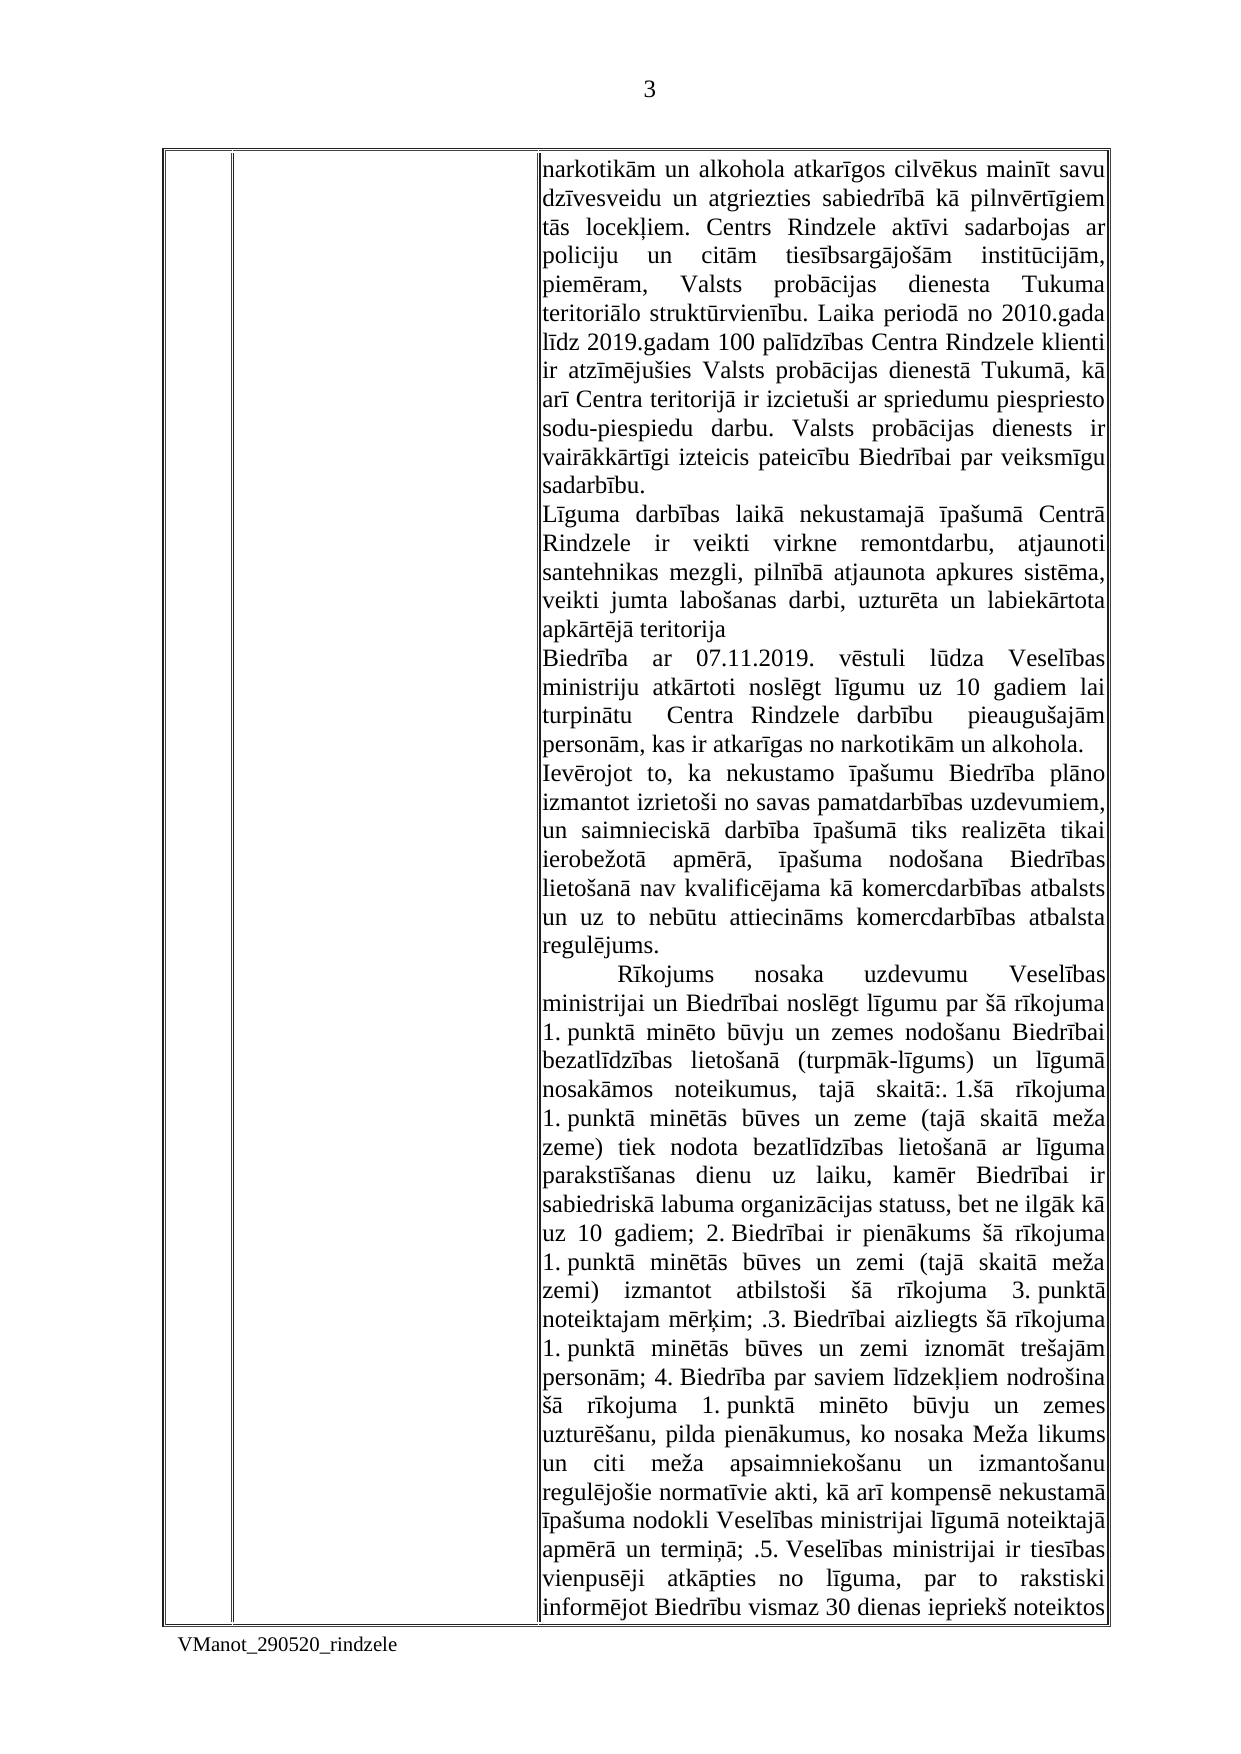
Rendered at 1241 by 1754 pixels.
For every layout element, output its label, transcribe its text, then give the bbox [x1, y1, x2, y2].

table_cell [539, 151, 1107, 1623]
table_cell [233, 149, 539, 1623]
table_cell 2. [166, 151, 232, 1623]
